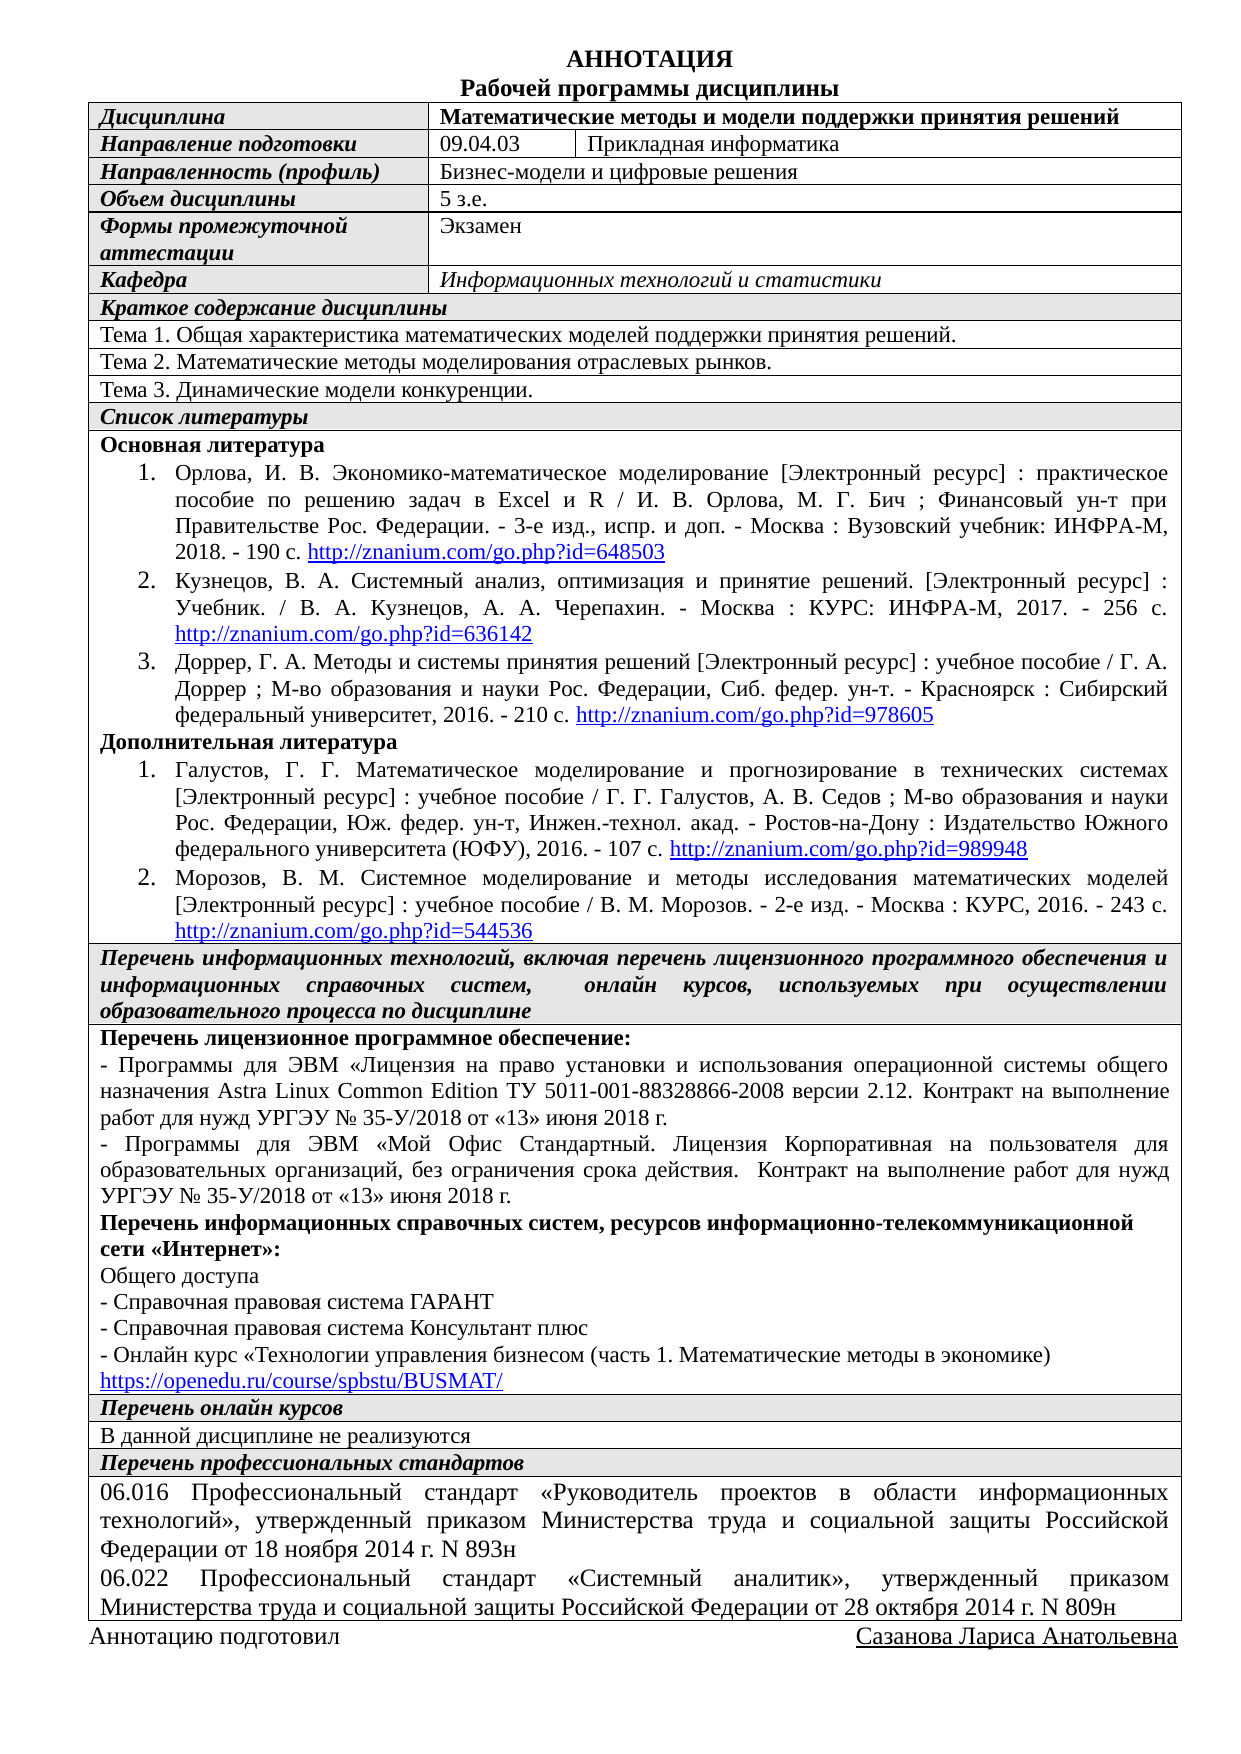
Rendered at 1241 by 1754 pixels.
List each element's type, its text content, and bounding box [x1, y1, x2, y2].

table_header Математические методы и модели поддержки принятия решений [429, 103, 1181, 129]
table_cell Перечень информационных технологий, включая перечень лицензионного программного обеспечения и информационных справочных систем, онлайн курсов, используемых при осуществлении образовательного процесса по дисциплине [89, 944, 1181, 1023]
table_cell Тема 1. Общая характеристика математических моделей поддержки принятия решений. [89, 321, 1181, 347]
table_cell Объем дисциплины [89, 185, 428, 211]
table_cell Формы промежуточной аттестации [89, 213, 428, 265]
table_cell Кафедра [89, 266, 428, 293]
table_cell Прикладная информатика [576, 130, 1181, 157]
text АННОТАЦИЯ [118, 44, 1181, 73]
table_header Дисциплина [89, 103, 428, 129]
table_cell Перечень онлайн курсов [89, 1395, 1181, 1421]
table_cell Список литературы [89, 403, 1181, 429]
table_cell Экзамен [429, 213, 1181, 265]
table_cell Информационных технологий и статистики [429, 266, 1181, 293]
table_cell Краткое содержание дисциплины [89, 294, 1181, 320]
table_cell 06.016 Профессиональный стандарт «Руководитель проектов в области информационных технологий», утвержденный приказом Министерства труда и социальной защиты Российской Федерации от 18 ноября 2014 г. N 893н 06.022 Профессиональный стандарт «Системный аналитик», утвержденный приказом Министерства труда и социальной защиты Российской Федерации от 28 октября 2014 г. N 809н [89, 1477, 1181, 1620]
table_cell 09.04.03 [429, 130, 575, 157]
table_cell Направленность (профиль) [89, 158, 428, 184]
table_cell Основная литература Орлова, И. В. Экономико-математическое моделирование [Электронный ресурс] : практическое пособие по решению задач в Excel и R / И. В. Орлова, М. Г. Бич ; Финансовый ун-т при Правительстве Рос. Федерации. - 3-е изд., испр. и доп. - Москва : Вузовский учебник: ИНФРА-М, 2018. - 190 с. http://znanium.com/go.php?id=648503 Кузнецов, В. А. Системный анализ, оптимизация и принятие решений. [Электронный ресурс] : Учебник. / В. А. Кузнецов, А. А. Черепахин. - Москва : КУРС: ИНФРА-М, 2017. - 256 с. http://znanium.com/go.php?id=636142 Доррер, Г. А. Методы и системы принятия решений [Электронный ресурс] : учебное пособие / Г. А. Доррер ; М-во образования и науки Рос. Федерации, Сиб. федер. ун-т. - Красноярск : Сибирский федеральный университет, 2016. - 210 с. http://znanium.com/go.php?id=978605 Дополнительная литература Галустов, Г. Г. Математическое моделирование и прогнозирование в технических системах [Электронный ресурс] : учебное пособие / Г. Г. Галустов, А. В. Седов ; М-во образования и науки Рос. Федерации, Юж. федер. ун-т, Инжен.-технол. акад. - Ростов-на-Дону : Издательство Южного федерального университета (ЮФУ), 2016. - 107 с. http://znanium.com/go.php?id=989948 Морозов, В. М. Системное моделирование и методы исследования математических моделей [Электронный ресурс] : учебное пособие / В. М. Морозов. - 2-е изд. - Москва : КУРС, 2016. - 243 с. http://znanium.com/go.php?id=544536 [89, 431, 1181, 943]
text Аннотацию подготовил Сазанова Лариса Анатольевна [88, 1621, 1181, 1650]
table_cell Перечень лицензионное программное обеспечение: - Программы для ЭВМ «Лицензия на право установки и использования операционной системы общего назначения Astra Linux Common Edition ТУ 5011-001-88328866-2008 версии 2.12. Контракт на выполнение работ для нужд УРГЭУ № 35-У/2018 от «13» июня 2018 г. - Программы для ЭВМ «Мой Офис Стандартный. Лицензия Корпоративная на пользователя для образовательных организаций, без ограничения срока действия. Контракт на выполнение работ для нужд УРГЭУ № 35-У/2018 от «13» июня 2018 г. Перечень информационных справочных систем, ресурсов информационно-телекоммуникационной сети «Интернет»: Общего доступа - Справочная правовая система ГАРАНТ - Справочная правовая система Консультант плюс - Онлайн курс «Технологии управления бизнесом (часть 1. Математические методы в экономике) https://openedu.ru/course/spbstu/BUSMAT/ [89, 1025, 1181, 1393]
table_cell 5 з.е. [429, 185, 1181, 211]
table_cell В данной дисциплине не реализуются [89, 1422, 1181, 1448]
table_cell Бизнес-модели и цифровые решения [429, 158, 1181, 184]
table_cell Тема 2. Математические методы моделирования отраслевых рынков. [89, 349, 1181, 375]
table_cell Направление подготовки [89, 130, 428, 157]
table_cell Тема 3. Динамические модели конкуренции. [89, 376, 1181, 402]
text Рабочей программы дисциплины [118, 73, 1181, 102]
table_cell Перечень профессиональных стандартов [89, 1449, 1181, 1476]
